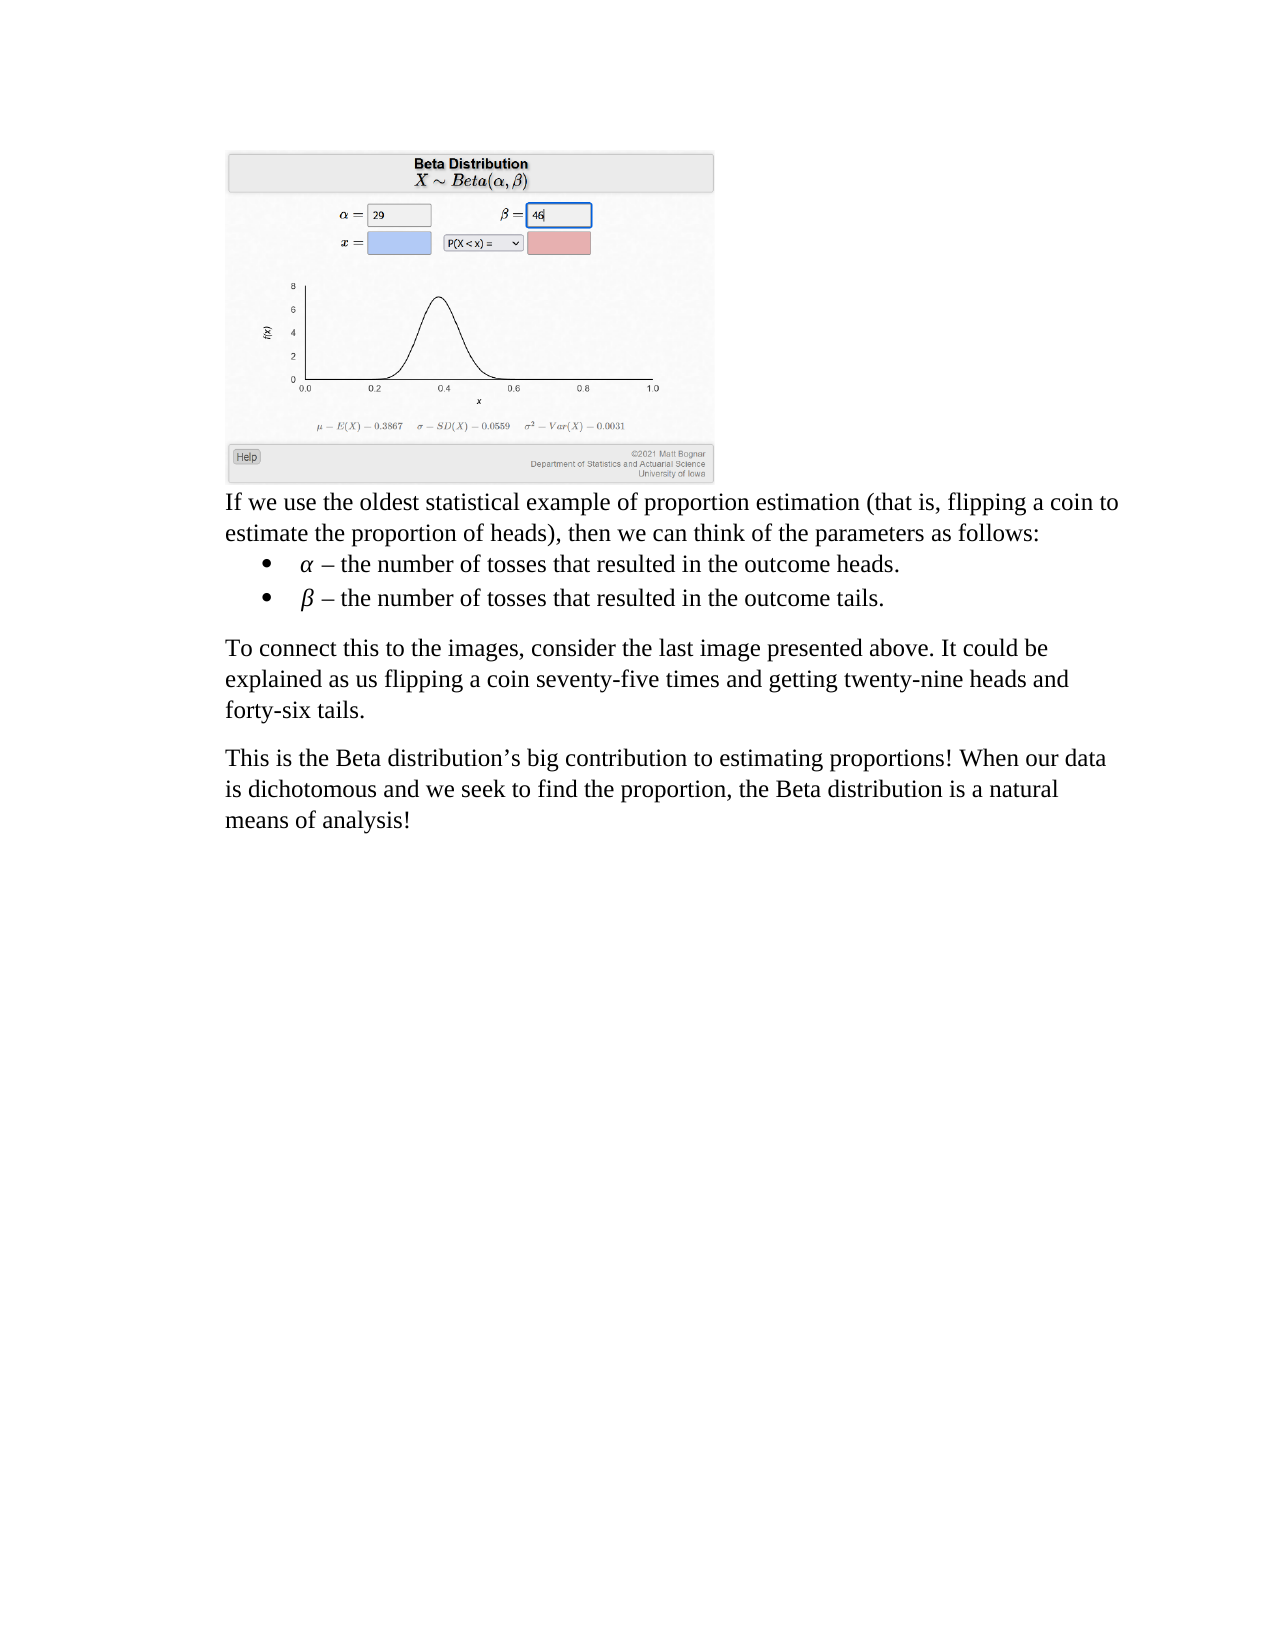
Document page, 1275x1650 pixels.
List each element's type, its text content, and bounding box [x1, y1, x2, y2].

text This is the Beta distribution’s big contribution to estimating proportions! When our data is dichotomous and we seek to find the proportion, the Beta distribution is a natural means of analysis! [225, 743, 1125, 834]
list If we use the oldest statistical example of proportion estimation (that is, flipping a coin to estimate the proportion of heads), then we can think of the parameters as follows: [225, 487, 1125, 547]
list – the number of tosses that resulted in the outcome tails. [262, 583, 1125, 614]
text To connect this to the images, consider the last image presented above. It could be explained as us flipping a coin seventy-five times and getting twenty-nine heads and forty-six tails. [225, 633, 1125, 724]
list – the number of tosses that resulted in the outcome heads. [262, 549, 1125, 581]
picture [225, 150, 715, 485]
